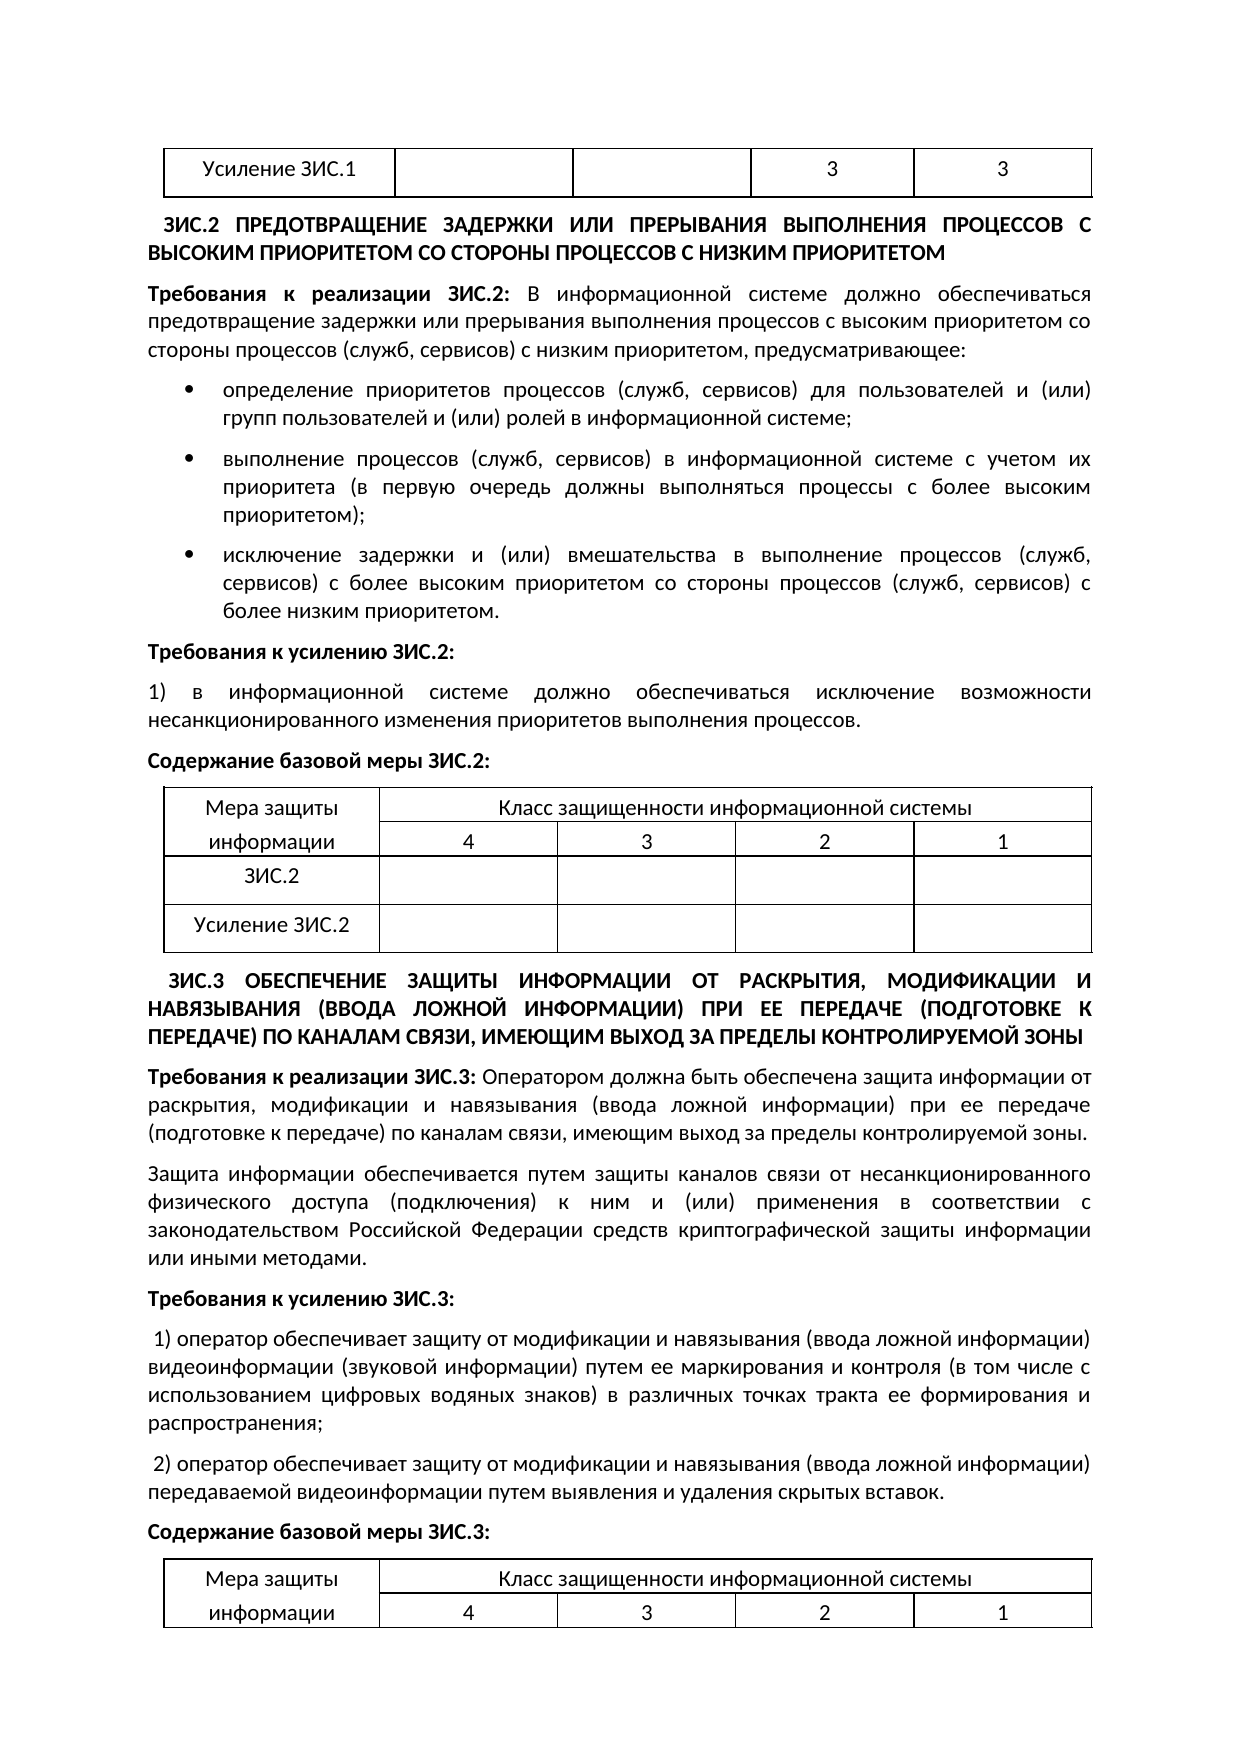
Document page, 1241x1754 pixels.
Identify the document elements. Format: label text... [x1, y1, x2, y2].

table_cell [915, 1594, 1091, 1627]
text 1) в информационной системе должно обеспечиваться исключение возможности несанкционированного изменения приоритетов выполнения процессов. [148, 677, 1092, 733]
list определение приоритетов процессов (служб, сервисов) для пользователей и (или) групп пользователей и (или) ролей в информационной системе; [185, 375, 1092, 431]
text Требования к реализации ЗИС.2: В информационной системе должно обеспечиваться предотвращение задержки или прерывания выполнения процессов с высоким приоритетом со стороны процессов (служб, сервисов) с низким приоритетом, предусматривающее: [148, 279, 1092, 363]
text 1) оператор обеспечивает защиту от модификации и навязывания (ввода ложной информации) видеоинформации (звуковой информации) путем ее маркирования и контроля (в том числе с использованием цифровых водяных знаков) в различных точках тракта ее формирования и распространения; [148, 1324, 1092, 1436]
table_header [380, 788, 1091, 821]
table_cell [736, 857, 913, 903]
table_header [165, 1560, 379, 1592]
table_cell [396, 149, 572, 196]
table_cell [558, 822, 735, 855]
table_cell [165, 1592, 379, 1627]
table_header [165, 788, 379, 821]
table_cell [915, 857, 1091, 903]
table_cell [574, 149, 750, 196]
list исключение задержки и (или) вмешательства в выполнение процессов (служб, сервисов) с более высоким приоритетом со стороны процессов (служб, сервисов) с более низким приоритетом. [185, 540, 1092, 624]
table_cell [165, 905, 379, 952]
text Требования к реализации ЗИС.3: Оператором должна быть обеспечена защита информации от раскрытия, модификации и навязывания (ввода ложной информации) при ее передаче (подготовке к передаче) по каналам связи, имеющим выход за пределы контролируемой зоны. [148, 1062, 1092, 1147]
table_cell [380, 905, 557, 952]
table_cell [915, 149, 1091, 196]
text Защита информации обеспечивается путем защиты каналов связи от несанкционированного физического доступа (подключения) к ним и (или) применения в соответствии с законодательством Российской Федерации средств криптографической защиты информации или иными методами. [148, 1159, 1092, 1271]
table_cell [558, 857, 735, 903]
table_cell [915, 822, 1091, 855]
text ЗИС.2 ПРЕДОТВРАЩЕНИЕ ЗАДЕРЖКИ ИЛИ ПРЕРЫВАНИЯ ВЫПОЛНЕНИЯ ПРОЦЕССОВ С ВЫСОКИМ ПРИОРИТЕТОМ СО СТОРОНЫ ПРОЦЕССОВ С НИЗКИМ ПРИОРИТЕТОМ [148, 210, 1092, 266]
list выполнение процессов (служб, сервисов) в информационной системе с учетом их приоритета (в первую очередь должны выполняться процессы с более высоким приоритетом); [185, 444, 1092, 528]
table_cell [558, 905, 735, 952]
text ЗИС.3 ОБЕСПЕЧЕНИЕ ЗАЩИТЫ ИНФОРМАЦИИ ОТ РАСКРЫТИЯ, МОДИФИКАЦИИ И НАВЯЗЫВАНИЯ (ВВОДА ЛОЖНОЙ ИНФОРМАЦИИ) ПРИ ЕЕ ПЕРЕДАЧЕ (ПОДГОТОВКЕ К ПЕРЕДАЧЕ) ПО КАНАЛАМ СВЯЗИ, ИМЕЮЩИМ ВЫХОД ЗА ПРЕДЕЛЫ КОНТРОЛИРУЕМОЙ ЗОНЫ [148, 966, 1092, 1050]
text Требования к усилению ЗИС.2: [148, 637, 1092, 665]
text Содержание базовой меры ЗИС.3: [148, 1517, 1092, 1545]
text Содержание базовой меры ЗИС.2: [148, 746, 1092, 774]
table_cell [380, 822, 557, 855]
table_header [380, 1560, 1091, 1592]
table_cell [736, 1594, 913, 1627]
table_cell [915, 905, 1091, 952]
text 2) оператор обеспечивает защиту от модификации и навязывания (ввода ложной информации) передаваемой видеоинформации путем выявления и удаления скрытых вставок. [148, 1449, 1092, 1505]
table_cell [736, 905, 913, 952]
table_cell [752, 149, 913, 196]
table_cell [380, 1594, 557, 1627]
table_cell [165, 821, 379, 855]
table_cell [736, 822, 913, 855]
text Требования к усилению ЗИС.3: [148, 1284, 1092, 1312]
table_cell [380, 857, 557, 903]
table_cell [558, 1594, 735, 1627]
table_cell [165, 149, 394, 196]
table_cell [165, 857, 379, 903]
